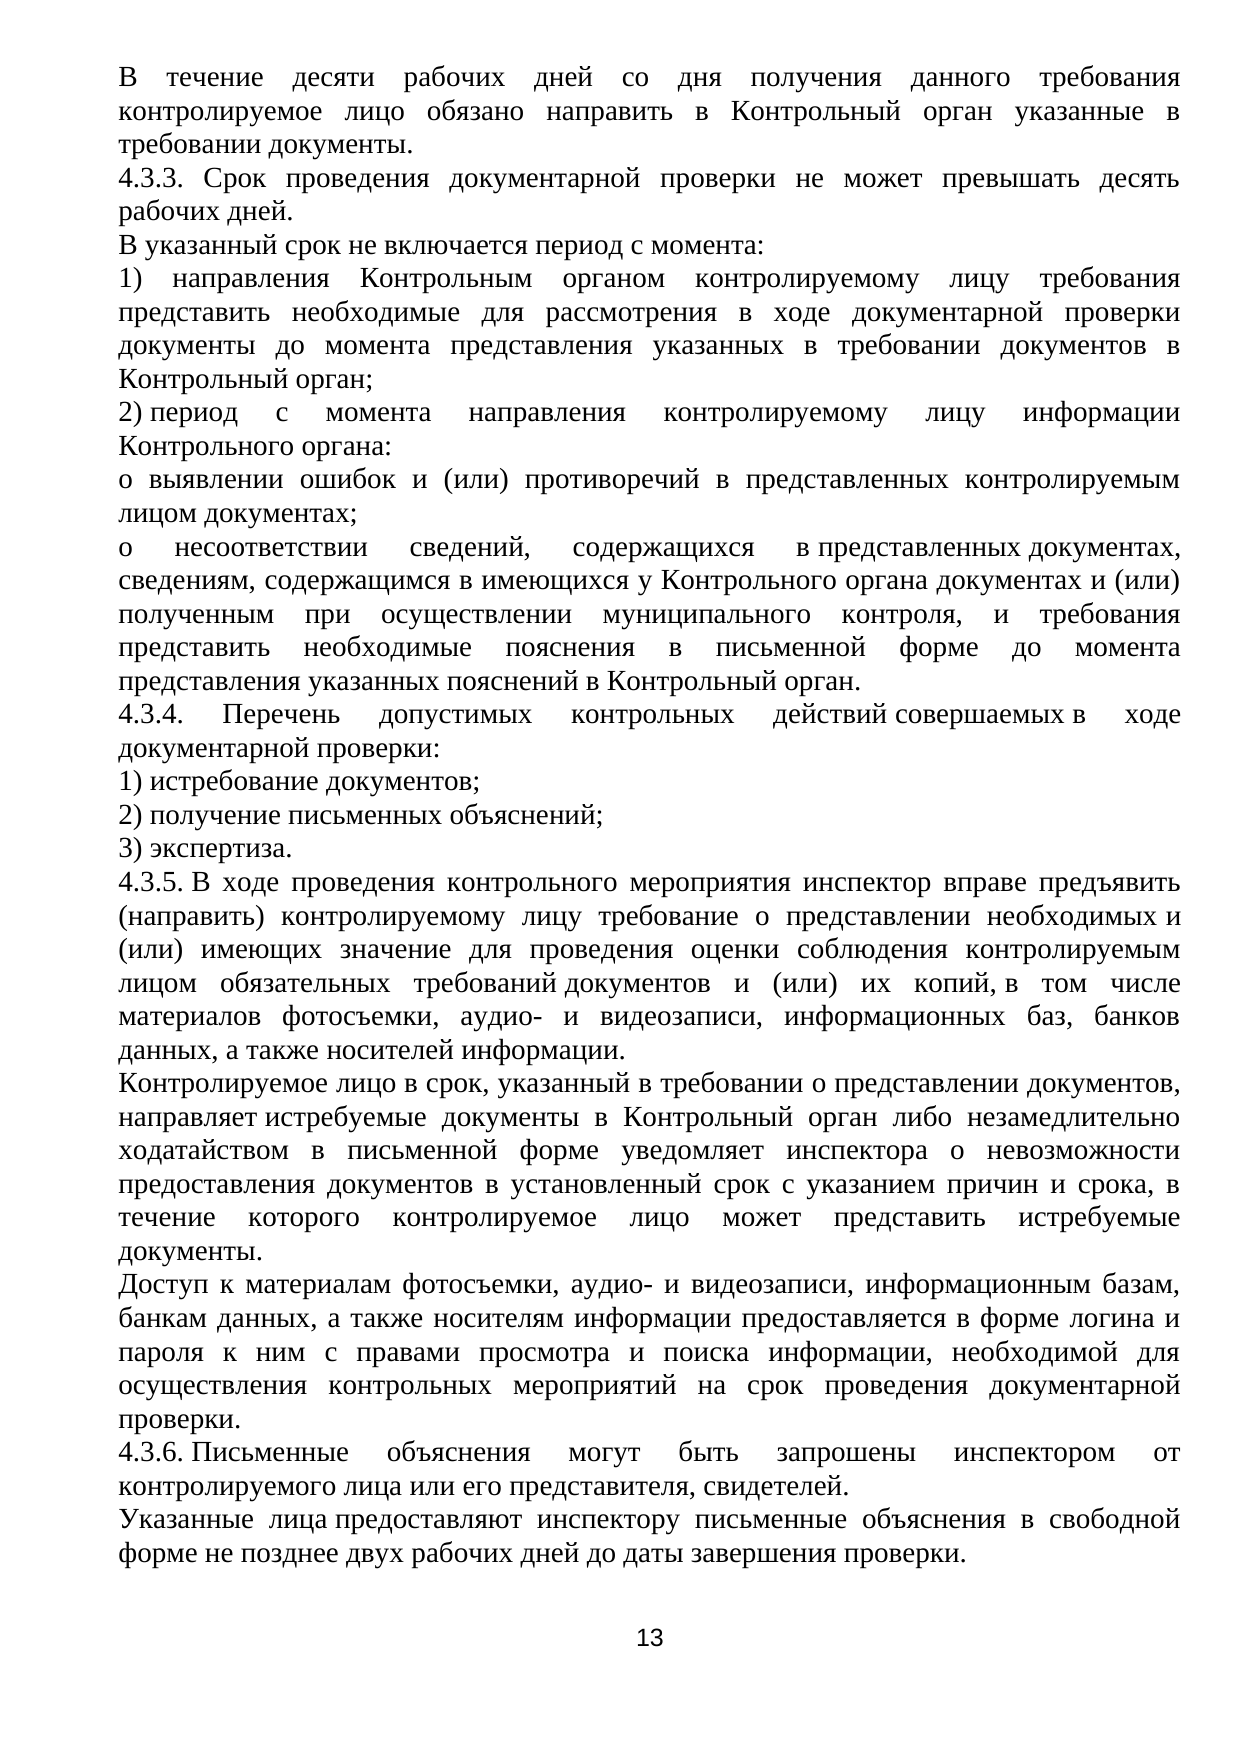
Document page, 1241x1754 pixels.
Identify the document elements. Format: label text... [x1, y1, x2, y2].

text Доступ к материалам фотосъемки, аудио- и видеозаписи, информационным базам, банкам данных, а также носителям информации предоставляется в форме логина и пароля к ним с правами просмотра и поиска информации, необходимой для осуществления контрольных мероприятий на срок проведения документарной проверки. [118, 1267, 1181, 1434]
text Контролируемое лицо в срок, указанный в требовании о представлении документов, направляет истребуемые документы в Контрольный орган либо незамедлительно ходатайством в письменной форме уведомляет инспектора о невозможности предоставления документов в установленный срок с указанием причин и срока, в течение которого контролируемое лицо может представить истребуемые документы. [118, 1065, 1181, 1267]
text 4.3.5. В ходе проведения контрольного мероприятия инспектор вправе предъявить (направить) контролируемому лицу требование о представлении необходимых и (или) имеющих значение для проведения оценки соблюдения контролируемым лицом обязательных требований документов и (или) их копий, в том числе материалов фотосъемки, аудио- и видеозаписи, информационных баз, банков данных, а также носителей информации. [118, 864, 1181, 1065]
text В указанный срок не включается период с момента: [118, 227, 1181, 260]
text В течение десяти рабочих дней со дня получения данного требования контролируемое лицо обязано направить в Контрольный орган указанные в требовании документы. [118, 59, 1181, 160]
text о несоответствии сведений, содержащихся в представленных документах, сведениям, содержащимся в имеющихся у Контрольного органа документах и (или) полученным при осуществлении муниципального контроля, и требования представить необходимые пояснения в письменной форме до момента представления указанных пояснений в Контрольный орган. [118, 529, 1181, 696]
text 1) истребование документов; [118, 763, 1181, 797]
text 2) получение письменных объяснений; [118, 797, 1181, 831]
text 1) направления Контрольным органом контролируемому лицу требования представить необходимые для рассмотрения в ходе документарной проверки документы до момента представления указанных в требовании документов в Контрольный орган; [118, 260, 1181, 394]
text 4.3.3. Срок проведения документарной проверки не может превышать десять рабочих дней. [118, 160, 1181, 227]
text Указанные лица предоставляют инспектору письменные объяснения в свободной форме не позднее двух рабочих дней до даты завершения проверки. [118, 1501, 1181, 1568]
text о выявлении ошибок и (или) противоречий в представленных контролируемым лицом документах; [118, 462, 1181, 529]
text 2) период с момента направления контролируемому лицу информации Контрольного органа: [118, 394, 1181, 462]
text 4.3.4. Перечень допустимых контрольных действий совершаемых в ходе документарной проверки: [118, 696, 1181, 763]
text 4.3.6. Письменные объяснения могут быть запрошены инспектором от контролируемого лица или его представителя, свидетелей. [118, 1434, 1181, 1501]
text 3) экспертиза. [118, 831, 1181, 864]
